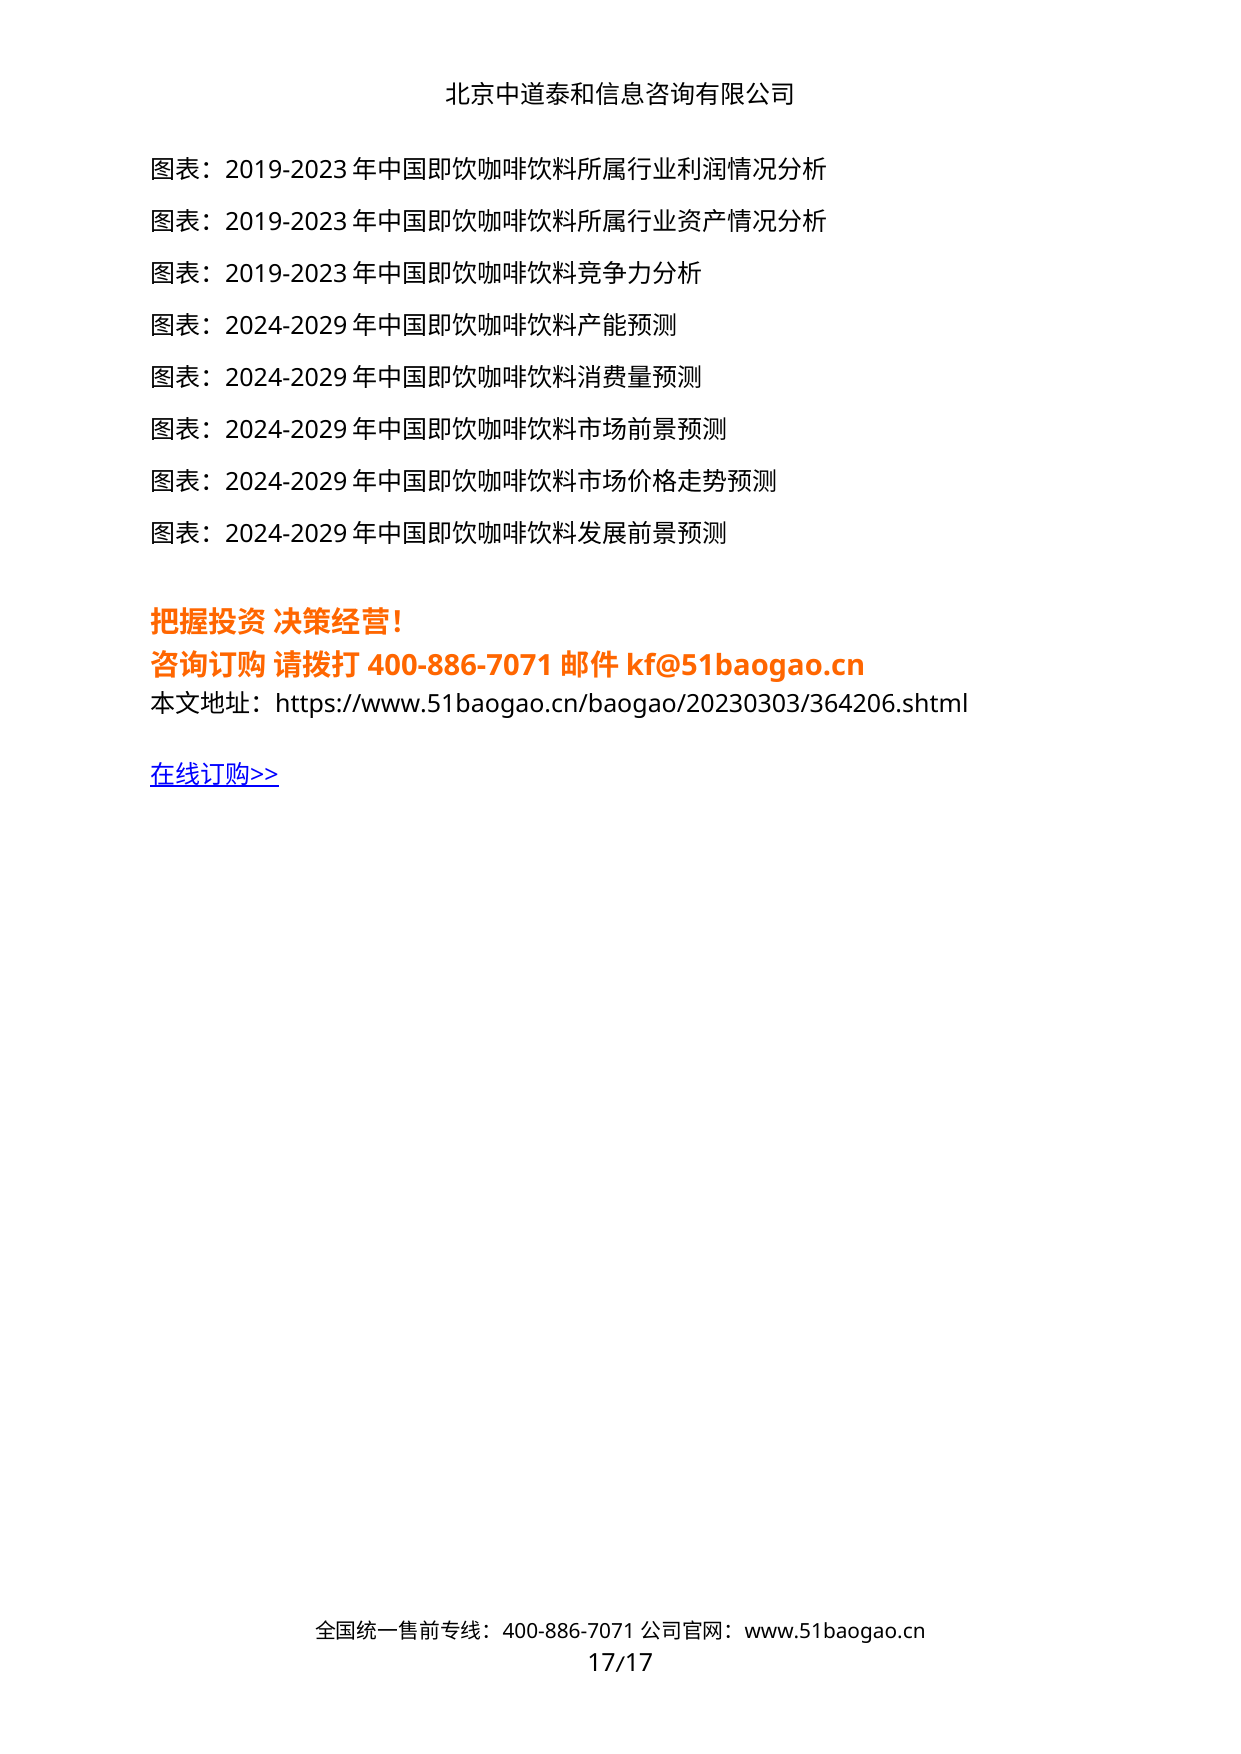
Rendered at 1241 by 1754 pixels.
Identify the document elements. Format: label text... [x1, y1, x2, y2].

text 图表：2024-2029年中国即饮咖啡饮料消费量预测 [150, 357, 1090, 394]
text 图表：2024-2029年中国即饮咖啡饮料产能预测 [150, 306, 1090, 342]
text 把握投资 决策经营！咨询订购 请拨打 400-886-7071 邮件 kf@51baogao.cn本文地址：https://www.51baogao.cn/baogao/20230303/364206.shtml [150, 565, 1090, 720]
text 图表：2019-2023年中国即饮咖啡饮料所属行业利润情况分析 [150, 150, 1090, 186]
text 图表：2024-2029年中国即饮咖啡饮料市场前景预测 [150, 409, 1090, 446]
text 图表：2019-2023年中国即饮咖啡饮料竞争力分析 [150, 254, 1090, 290]
text 图表：2019-2023年中国即饮咖啡饮料所属行业资产情况分析 [150, 202, 1090, 238]
text 在线订购>> [150, 720, 1090, 790]
text 图表：2024-2029年中国即饮咖啡饮料发展前景预测 [150, 513, 1090, 549]
text 图表：2024-2029年中国即饮咖啡饮料市场价格走势预测 [150, 461, 1090, 497]
